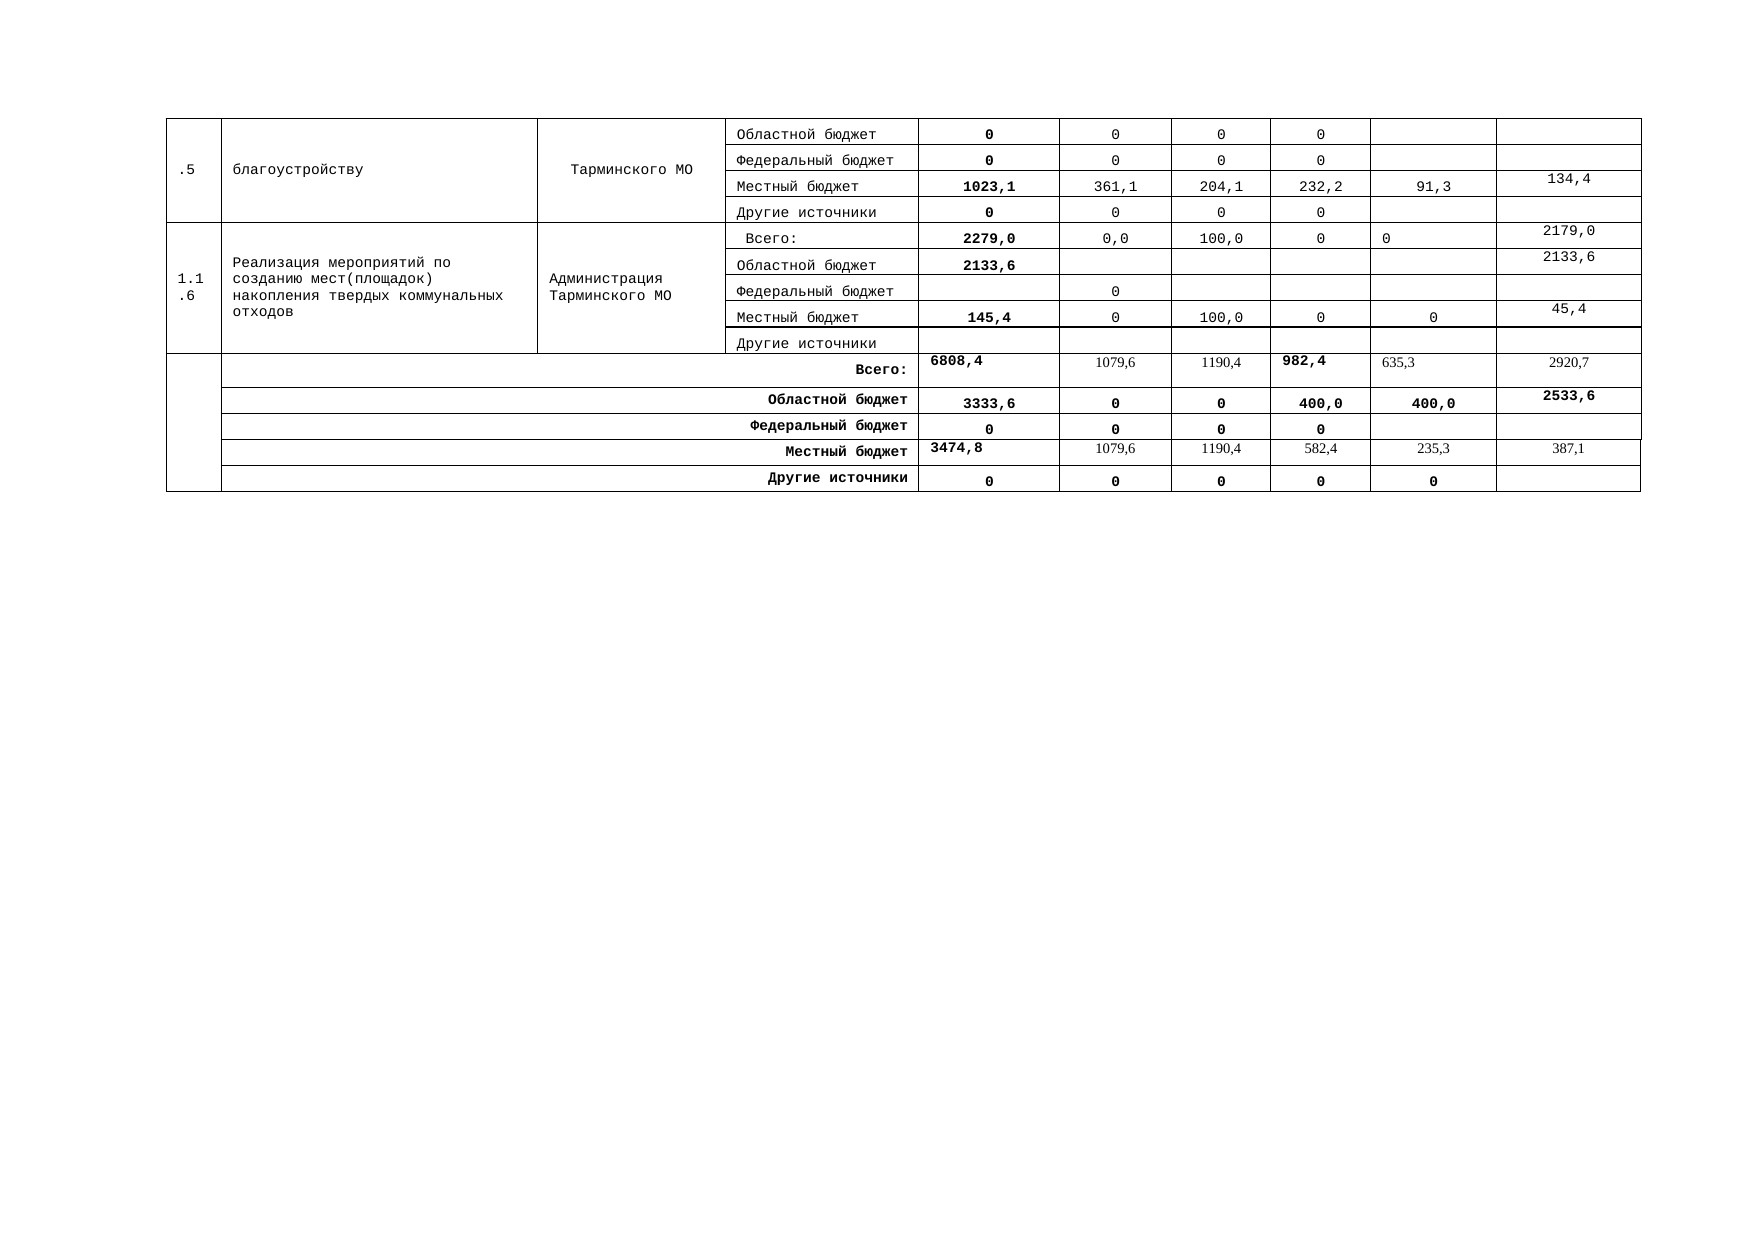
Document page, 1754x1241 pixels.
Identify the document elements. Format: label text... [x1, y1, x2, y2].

table_cell [1497, 414, 1641, 439]
table_cell 0 [1271, 145, 1370, 170]
table_cell [1371, 119, 1496, 144]
table_cell 982,4 [1271, 354, 1370, 387]
table_cell 100,0 [1172, 223, 1270, 248]
table_cell 6808,4 [919, 354, 1059, 387]
table_cell 1190,4 [1172, 354, 1270, 387]
table_cell 1.1.5 [167, 119, 221, 222]
table_cell Областной бюджет [222, 388, 918, 413]
table_cell 582,4 [1271, 440, 1370, 465]
table_cell [1497, 328, 1641, 352]
table_cell 0 [1271, 414, 1370, 439]
table_cell [919, 328, 1059, 352]
table_cell 2920,7 [1497, 354, 1641, 387]
table_cell [1271, 275, 1370, 300]
table_cell 0 [1060, 197, 1171, 222]
table_cell [1371, 414, 1496, 439]
table_cell [1497, 466, 1640, 491]
table_cell 1190,4 [1172, 440, 1270, 465]
table_cell Прочие мероприятия по благоустройству [222, 119, 537, 222]
table_cell 0 [1271, 197, 1370, 222]
table_cell 0 [1271, 301, 1370, 326]
table_cell [1371, 275, 1496, 300]
table_cell 0 [1172, 414, 1270, 439]
table_cell [1497, 145, 1641, 170]
table_cell Реализация мероприятий по созданию мест(площадок) накопления твердых коммунальных отходов [222, 223, 537, 352]
table_cell 0 [1172, 145, 1270, 170]
table_cell [1172, 275, 1270, 300]
table_cell 134,4 [1497, 171, 1641, 196]
table_cell 0 [919, 414, 1059, 439]
table_cell 0 [1060, 301, 1171, 326]
table_cell [1060, 249, 1171, 274]
table_cell Федеральный бюджет [222, 414, 918, 439]
table_cell 0 [1060, 119, 1171, 144]
table_cell 3474,8 [919, 440, 1059, 465]
table_cell Администрация Тарминского МО [538, 119, 725, 222]
table_cell Всего: [222, 354, 918, 387]
table_cell Другие источники [222, 466, 918, 491]
table_cell 100,0 [1172, 301, 1270, 326]
table_cell 0 [1271, 119, 1370, 144]
table_cell 0 [1371, 301, 1496, 326]
table_cell 0,0 [1060, 223, 1171, 248]
table_cell 2533,6 [1497, 388, 1641, 413]
table_cell Федеральный бюджет [726, 275, 918, 300]
table_cell 0 [1172, 388, 1270, 413]
table_cell [1497, 197, 1641, 222]
table_cell 0 [1371, 466, 1496, 491]
table_cell 0 [1060, 414, 1171, 439]
table_cell 0 [919, 119, 1059, 144]
table_cell 45,4 [1497, 301, 1641, 326]
table_cell 0 [1172, 466, 1270, 491]
table_cell 387,1 [1497, 440, 1640, 465]
table_cell 232,2 [1271, 171, 1370, 196]
table_cell 361,1 [1060, 171, 1171, 196]
table_cell 400,0 [1371, 388, 1496, 413]
table_cell 400,0 [1271, 388, 1370, 413]
table_cell 635,3 [1371, 354, 1496, 387]
table_cell Местный бюджет [222, 440, 918, 465]
table_cell Областной бюджет [726, 119, 918, 144]
table_cell Местный бюджет [726, 301, 918, 326]
table_cell 2133,6 [1497, 249, 1641, 274]
table_cell 2179,0 [1497, 223, 1641, 248]
table_cell 204,1 [1172, 171, 1270, 196]
table_cell [1371, 145, 1496, 170]
table_cell 1079,6 [1060, 354, 1171, 387]
table_cell [1172, 249, 1270, 274]
table_cell 0 [1060, 466, 1171, 491]
table_cell 0 [1060, 275, 1171, 300]
table_cell [1172, 328, 1270, 352]
table_cell Федеральный бюджет [726, 145, 918, 170]
table_cell 0 [1060, 145, 1171, 170]
table_cell 0 [1271, 223, 1370, 248]
table_cell 2133,6 [919, 249, 1059, 274]
table_cell [1371, 328, 1496, 352]
table_cell 3333,6 [919, 388, 1059, 413]
table_cell 0 [1371, 223, 1496, 248]
table_cell 1.1.6 [167, 223, 221, 352]
table_cell 0 [919, 197, 1059, 222]
table_cell [1271, 328, 1370, 352]
table_cell 0 [919, 145, 1059, 170]
table_cell [1371, 197, 1496, 222]
table_cell [167, 354, 221, 491]
table_cell 235,3 [1371, 440, 1496, 465]
table_cell 2279,0 [919, 223, 1059, 248]
table_cell Администрация Тарминского МО [538, 223, 725, 352]
table_cell [1497, 275, 1641, 300]
table_cell 1023,1 [919, 171, 1059, 196]
table_cell [919, 275, 1059, 300]
table_cell Другие источники [726, 197, 918, 222]
table_cell [1060, 328, 1171, 352]
table_cell 0 [1060, 388, 1171, 413]
table_cell Другие источники [726, 328, 918, 352]
table_cell 1079,6 [1060, 440, 1171, 465]
table_cell [1497, 119, 1641, 144]
table_cell [1371, 249, 1496, 274]
table_cell [1271, 249, 1370, 274]
table_cell 0 [1271, 466, 1370, 491]
table_cell Всего: [726, 223, 918, 248]
table_cell 0 [919, 466, 1059, 491]
table_cell Областной бюджет [726, 249, 918, 274]
table_cell 0 [1172, 197, 1270, 222]
table_cell Местный бюджет [726, 171, 918, 196]
table_cell 145,4 [919, 301, 1059, 326]
table_cell 0 [1172, 119, 1270, 144]
table_cell 91,3 [1371, 171, 1496, 196]
